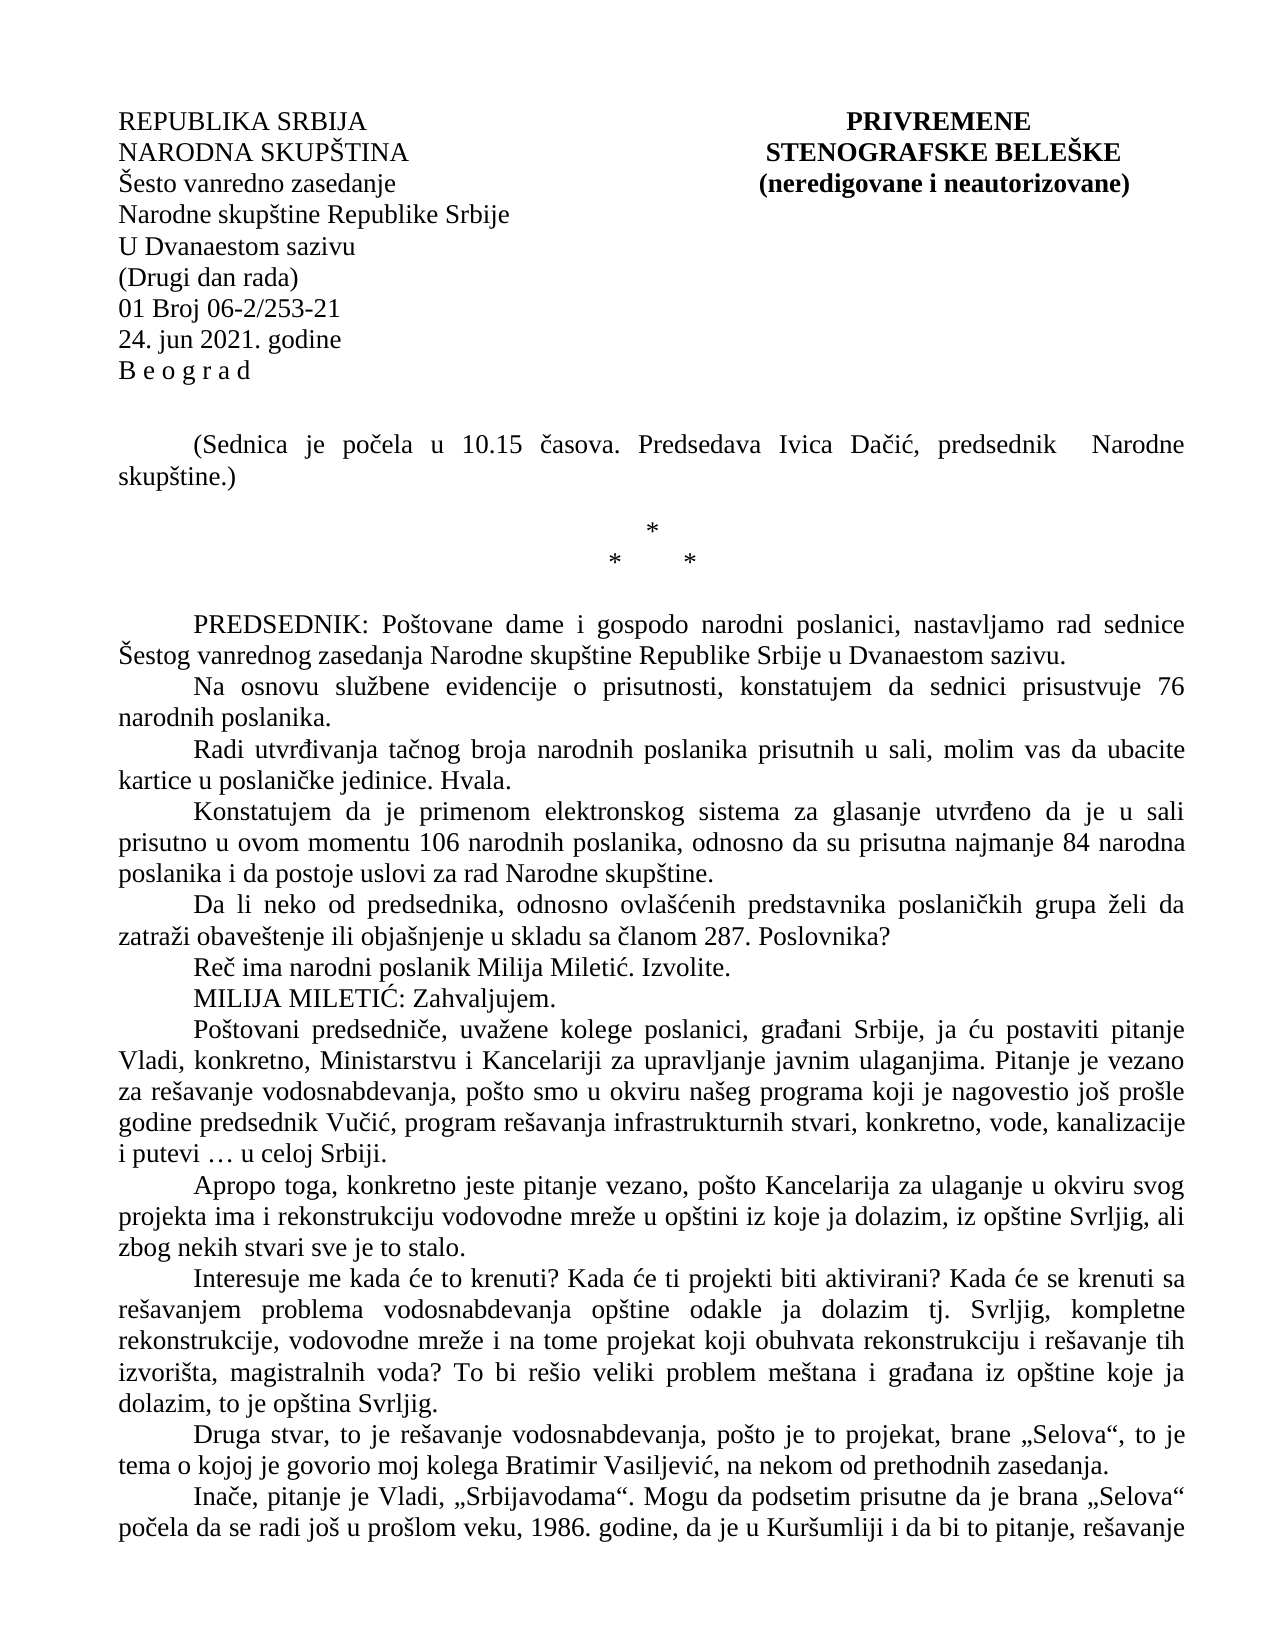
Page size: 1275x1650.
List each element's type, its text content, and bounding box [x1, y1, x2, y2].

text Narodne skupštine Republike Srbije [118, 198, 1186, 229]
text (Sednica je počela u 10.15 časova. Predsedava Ivica Dačić, predsednik Narodne skupštine.) [118, 428, 1186, 491]
text Reč ima narodni poslanik Milija Miletić. Izvolite. [118, 951, 1186, 982]
text U Dvanaestom sazivu [118, 229, 1186, 261]
text Interesuje me kada će to krenuti? Kada će ti projekti biti aktivirani? Kada će se krenuti sa rešavanjem problema vodosnabdevanja opštine odakle ja dolazim tj. Svrljig, kompletne rekonstrukcije, vodovodne mreže i na tome projekat koji obuhvata rekonstrukciju i rešavanje tih izvorišta, magistralnih voda? To bi rešio veliki problem meštana i građana iz opštine koje ja dolazim, to je opština Svrljig. [118, 1262, 1186, 1418]
text Poštovani predsedniče, uvažene kolege poslanici, građani Srbije, ja ću postaviti pitanje Vladi, konkretno, Ministarstvu i Kancelariji za upravljanje javnim ulaganjima. Pitanje je vezano za rešavanje vodosnabdevanja, pošto smo u okviru našeg programa koji je nagovestio još prošle godine predsednik Vučić, program rešavanja infrastrukturnih stvari, konkretno, vode, kanalizacije i putevi … u celoj Srbiji. [118, 1013, 1186, 1169]
text NARODNA SKUPŠTINA STENOGRAFSKE BELEŠKE [118, 136, 1186, 167]
text Konstatujem da je primenom elektronskog sistema za glasanje utvrđeno da je u sali prisutno u ovom momentu 106 narodnih poslanika, odnosno da su prisutna najmanje 84 narodna poslanika i da postoje uslovi za rad Narodne skupštine. [118, 795, 1186, 888]
text PREDSEDNIK: Poštovane dame i gospodo narodni poslanici, nastavljamo rad sednice Šestog vanrednog zasedanja Narodne skupštine Republike Srbije u Dvanaestom sazivu. [118, 608, 1186, 670]
text Da li neko od predsednika, odnosno ovlašćenih predstavnika poslaničkih grupa želi da zatraži obaveštenje ili objašnjenje u skladu sa članom 287. Poslovnika? [118, 888, 1186, 951]
text Šesto vanredno zasedanje (neredigovane i neautorizovane) [118, 167, 1186, 198]
text B e o g r a d [118, 354, 1186, 385]
text MILIJA MILETIĆ: Zahvaljujem. [118, 982, 1186, 1013]
text REPUBLIKA SRBIJA PRIVREMENE [118, 105, 1186, 136]
text * [118, 515, 1186, 546]
text (Drugi dan rada) [118, 261, 1186, 292]
text Druga stvar, to je rešavanje vodosnabdevanja, pošto je to projekat, brane „Selova“, to je tema o kojoj je govorio moj kolega Bratimir Vasiljević, na nekom od prethodnih zasedanja. [118, 1418, 1186, 1480]
text * * [118, 546, 1186, 577]
text Na osnovu službene evidencije o prisutnosti, konstatujem da sednici prisustvuje 76 narodnih poslanika. [118, 670, 1186, 733]
text 24. jun 2021. godine [118, 323, 1186, 354]
text Radi utvrđivanja tačnog broja narodnih poslanika prisutnih u sali, molim vas da ubacite kartice u poslaničke jedinice. Hvala. [118, 733, 1186, 795]
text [118, 1480, 1186, 1542]
text 01 Broj 06-2/253-21 [118, 292, 1186, 323]
text Apropo toga, konkretno jeste pitanje vezano, pošto Kancelarija za ulaganje u okviru svog projekta ima i rekonstrukciju vodovodne mreže u opštini iz koje ja dolazim, iz opštine Svrljig, ali zbog nekih stvari sve je to stalo. [118, 1169, 1186, 1262]
